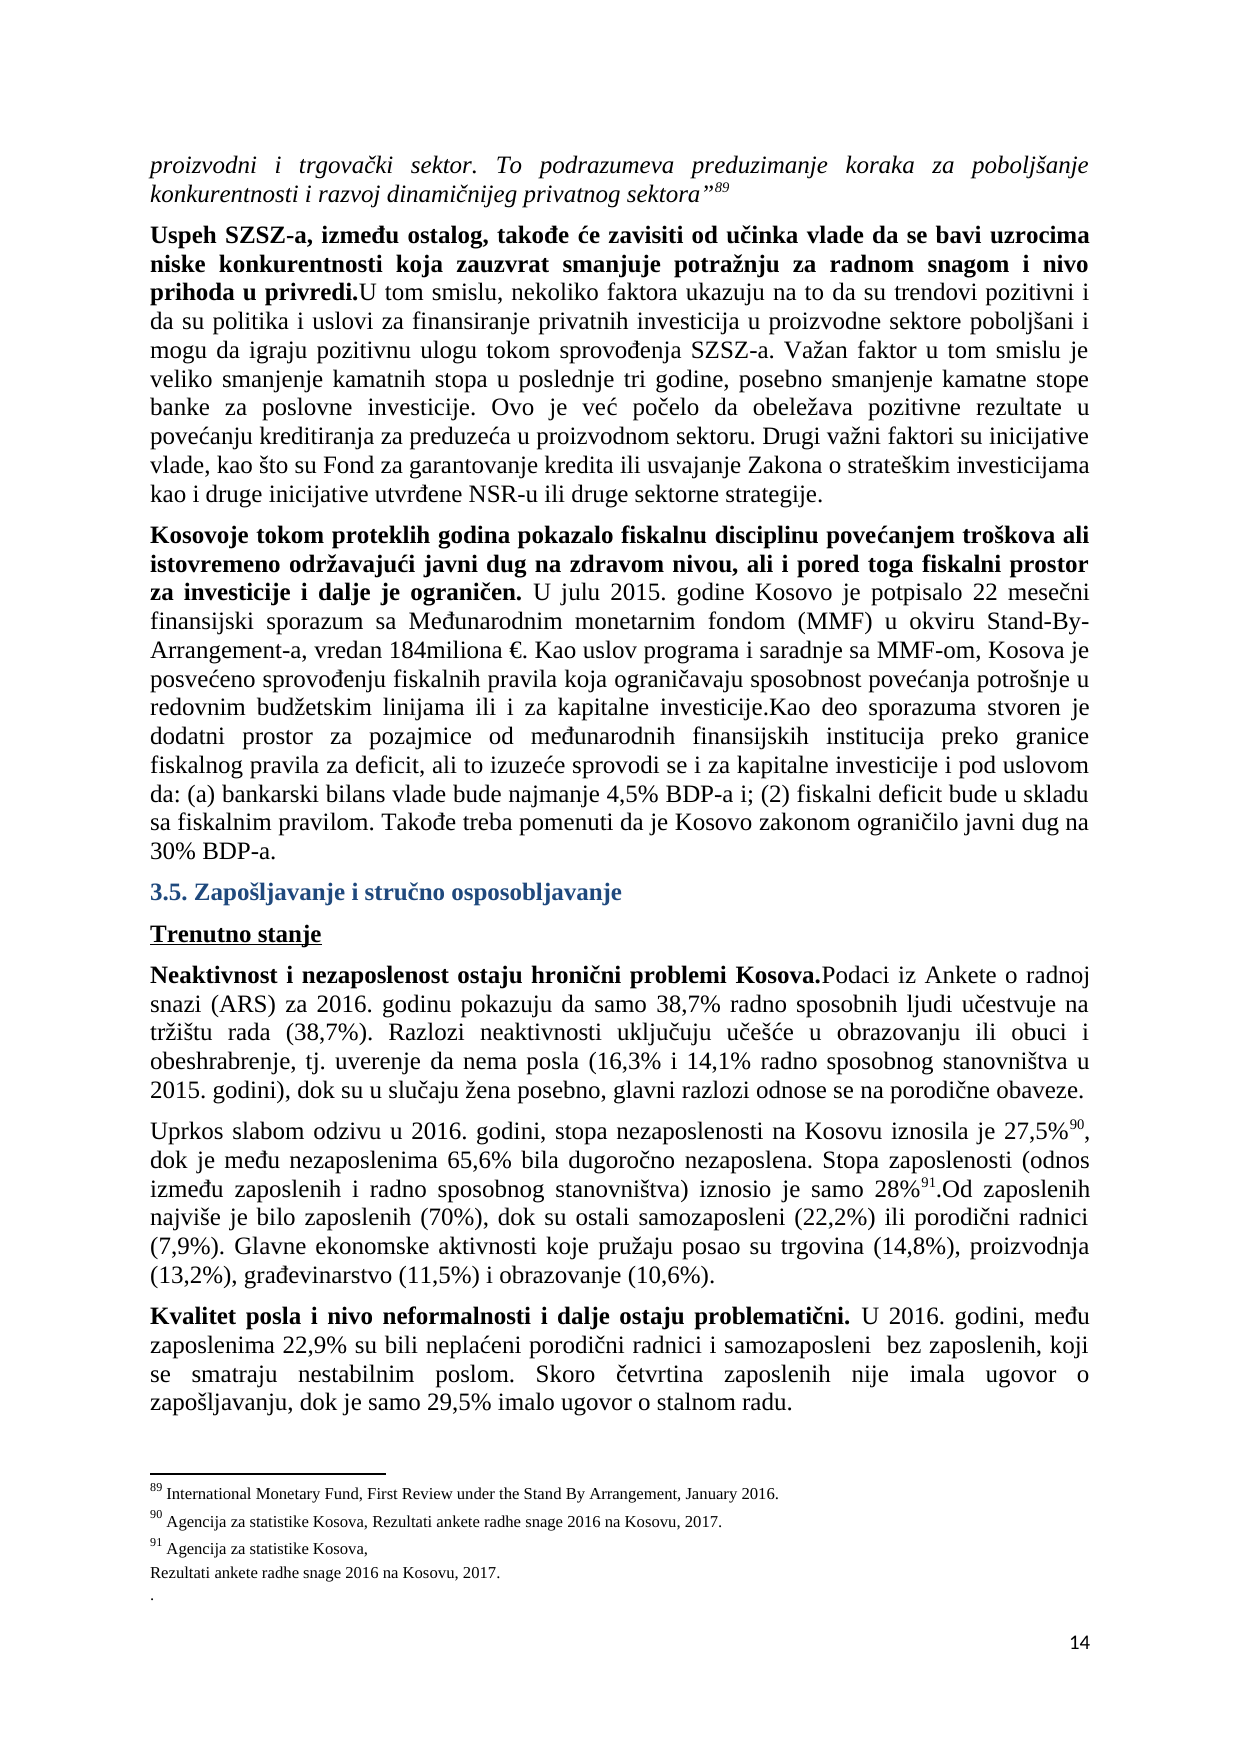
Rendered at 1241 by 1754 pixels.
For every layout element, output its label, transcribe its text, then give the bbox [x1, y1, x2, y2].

text Neaktivnost i nezaposlenost ostaju hronični problemi Kosova.Podaci iz Ankete o radnoj snazi (ARS) za 2016. godinu pokazuju da samo 38,7% radno sposobnih ljudi učestvuje na tržištu rada (38,7%). Razlozi neaktivnosti uključuju učešće u obrazovanju ili obuci i obeshrabrenje, tj. uverenje da nema posla (16,3% i 14,1% radno sposobnog stanovništva u 2015. godini), dok su u slučaju žena posebno, glavni razlozi odnose se na porodične obaveze. [150, 960, 1090, 1104]
text Kvalitet posla i nivo neformalnosti i dalje ostaju problematični. U 2016. godini, među zaposlenima 22,9% su bili neplaćeni porodični radnici i samozaposleni bez zaposlenih, koji se smatraju nestabilnim poslom. Skoro četvrtina zaposlenih nije imala ugovor o zapošljavanju, dok je samo 29,5% imalo ugovor o stalnom radu. [150, 1301, 1090, 1416]
text Uspeh SZSZ-a, između ostalog, takođe će zavisiti od učinka vlade da se bavi uzrocima niske konkurentnosti koja zauzvrat smanjuje potražnju za radnom snagom i nivo prihoda u privredi.U tom smislu, nekoliko faktora ukazuju na to da su trendovi pozitivni i da su politika i uslovi za finansiranje privatnih investicija u proizvodne sektore poboljšani i mogu da igraju pozitivnu ulogu tokom sprovođenja SZSZ-a. Važan faktor u tom smislu je veliko smanjenje kamatnih stopa u poslednje tri godine, posebno smanjenje kamatne stope banke za poslovne investicije. Ovo je već počelo da obeležava pozitivne rezultate u povećanju kreditiranja za preduzeća u proizvodnom sektoru. Drugi važni faktori su inicijative vlade, kao što su Fond za garantovanje kredita ili usvajanje Zakona o strateškim investicijama kao i druge inicijative utvrđene NSR-u ili druge sektorne strategije. [150, 220, 1090, 507]
text Trenutno stanje [150, 919, 1090, 947]
subtitle 3.5. Zapošljavanje i stručno osposobljavanje [150, 877, 1090, 906]
text Kosovoje tokom proteklih godina pokazalo fiskalnu disciplinu povećanjem troškova ali istovremeno održavajući javni dug na zdravom nivou, ali i pored toga fiskalni prostor za investicije i dalje je ograničen. U julu 2015. godine Kosovo je potpisalo 22 mesečni finansijski sporazum sa Međunarodnim monetarnim fondom (MMF) u okviru Stand-By-Arrangement-a, vredan 184miliona €. Kao uslov programa i saradnje sa MMF-om, Kosova je posvećeno sprovođenju fiskalnih pravila koja ograničavaju sposobnost povećanja potrošnje u redovnim budžetskim linijama ili i za kapitalne investicije.Kao deo sporazuma stvoren je dodatni prostor za pozajmice od međunarodnih finansijskih institucija preko granice fiskalnog pravila za deficit, ali to izuzeće sprovodi se i za kapitalne investicije i pod uslovom da: (a) bankarski bilans vlade bude najmanje 4,5% BDP-a i; (2) fiskalni deficit bude u skladu sa fiskalnim pravilom. Takođe treba pomenuti da je Kosovo zakonom ograničilo javni dug na 30% BDP-a. [150, 520, 1090, 865]
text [150, 150, 1090, 207]
text Uprkos slabom odzivu u 2016. godini, stopa nezaposlenosti na Kosovu iznosila je 27,5%, dok je među nezaposlenima 65,6% bila dugoročno nezaposlena. Stopa zaposlenosti (odnos između zaposlenih i radno sposobnog stanovništva) iznosio je samo 28%.Od zaposlenih najviše je bilo zaposlenih (70%), dok su ostali samozaposleni (22,2%) ili porodični radnici (7,9%). Glavne ekonomske aktivnosti koje pružaju posao su trgovina (14,8%), proizvodnja (13,2%), građevinarstvo (11,5%) i obrazovanje (10,6%). [150, 1116, 1090, 1289]
